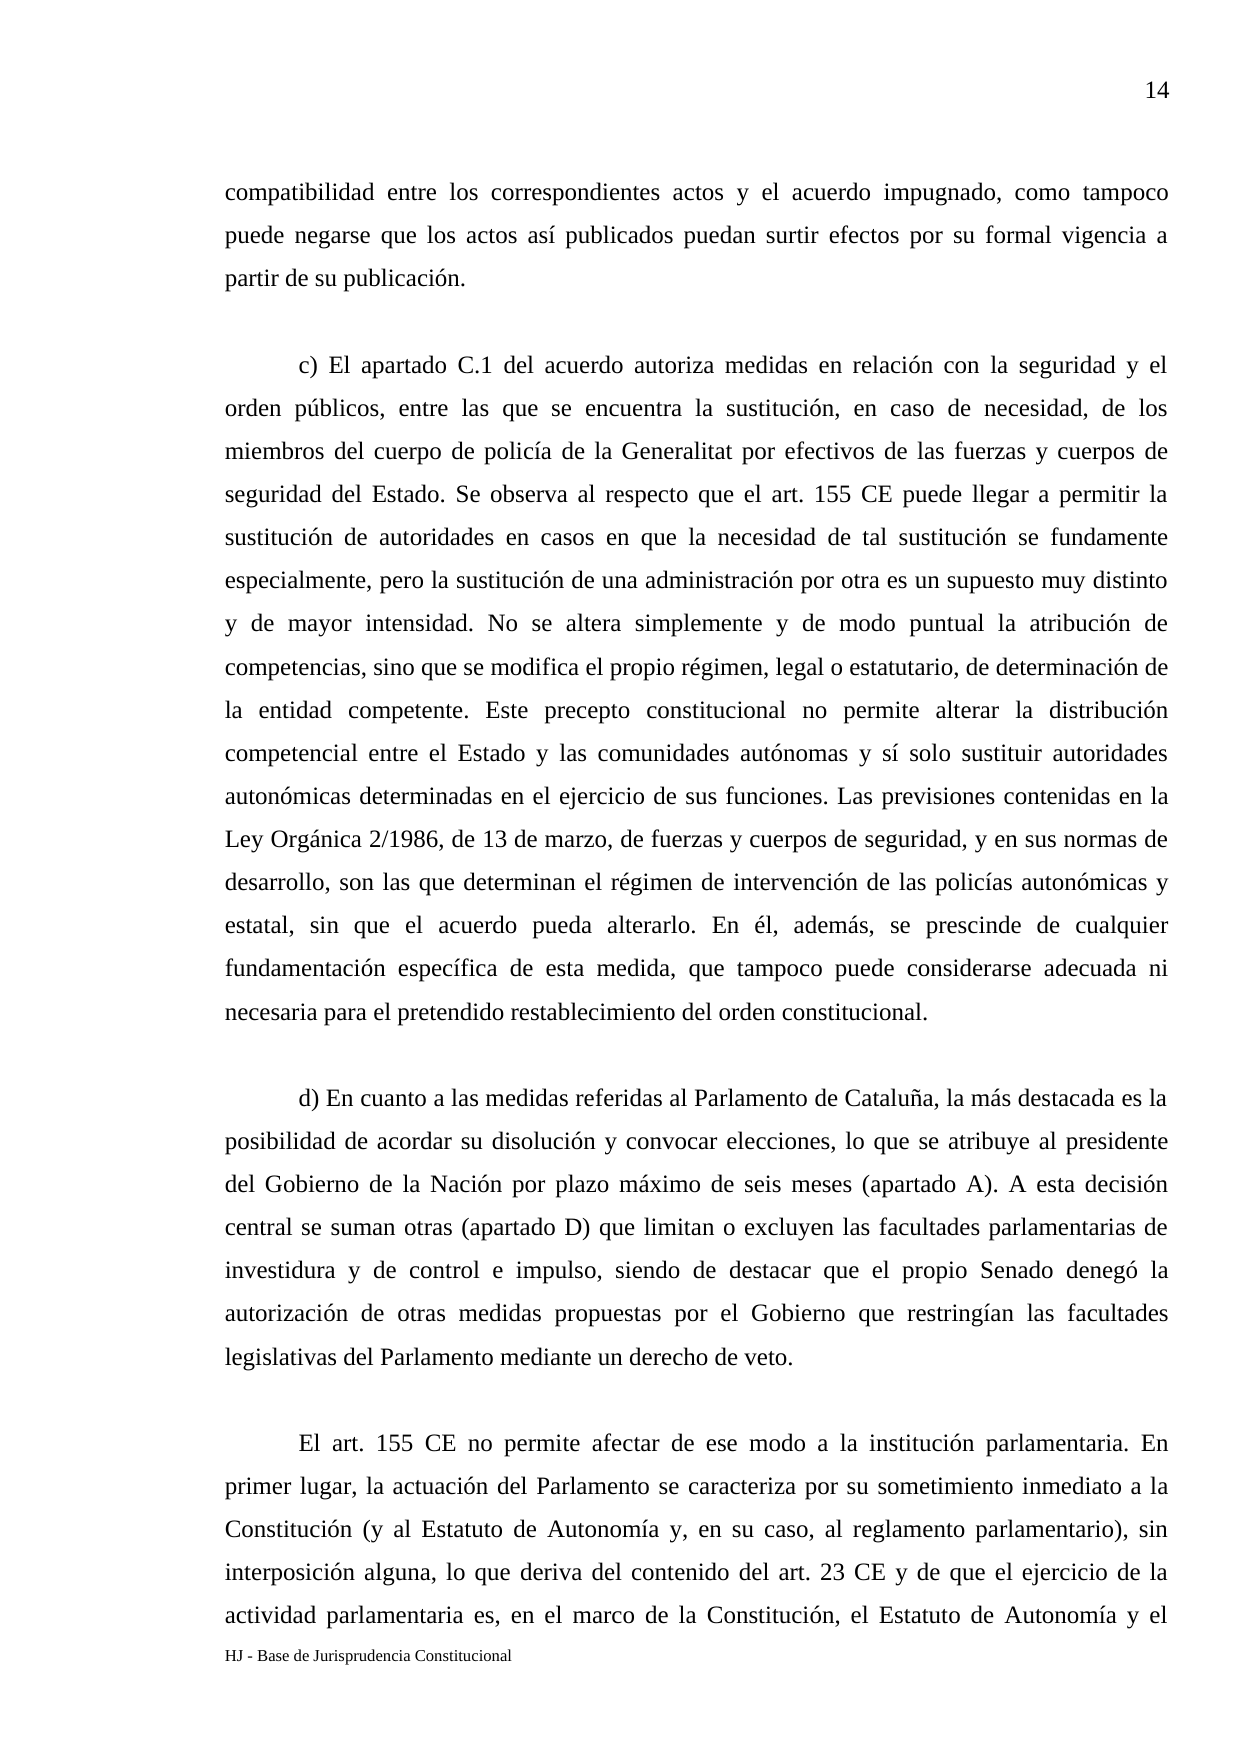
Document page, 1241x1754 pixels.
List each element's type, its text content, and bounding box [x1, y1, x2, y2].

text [224, 1428, 1169, 1629]
text d) En cuanto a las medidas referidas al Parlamento de Cataluña, la más destacada es la posibilidad de acordar su disolución y convocar elecciones, lo que se atribuye al presidente del Gobierno de la Nación por plazo máximo de seis meses (apartado A). A esta decisión central se suman otras (apartado D) que limitan o excluyen las facultades parlamentarias de investidura y de control e impulso, siendo de destacar que el propio Senado denegó la autorización de otras medidas propuestas por el Gobierno que restringían las facultades legislativas del Parlamento mediante un derecho de veto. [224, 1083, 1169, 1370]
text c) El apartado C.1 del acuerdo autoriza medidas en relación con la seguridad y el orden públicos, entre las que se encuentra la sustitución, en caso de necesidad, de los miembros del cuerpo de policía de la Generalitat por efectivos de las fuerzas y cuerpos de seguridad del Estado. Se observa al respecto que el art. 155 CE puede llegar a permitir la sustitución de autoridades en casos en que la necesidad de tal sustitución se fundamente especialmente, pero la sustitución de una administración por otra es un supuesto muy distinto y de mayor intensidad. No se altera simplemente y de modo puntual la atribución de competencias, sino que se modifica el propio régimen, legal o estatutario, de determinación de la entidad competente. Este precepto constitucional no permite alterar la distribución competencial entre el Estado y las comunidades autónomas y sí solo sustituir autoridades autonómicas determinadas en el ejercicio de sus funciones. Las previsiones contenidas en la Ley Orgánica 2/1986, de 13 de marzo, de fuerzas y cuerpos de seguridad, y en sus normas de desarrollo, son las que determinan el régimen de intervención de las policías autonómicas y estatal, sin que el acuerdo pueda alterarlo. En él, además, se prescinde de cualquier fundamentación específica de esta medida, que tampoco puede considerarse adecuada ni necesaria para el pretendido restablecimiento del orden constitucional. [224, 350, 1169, 1025]
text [224, 177, 1169, 292]
